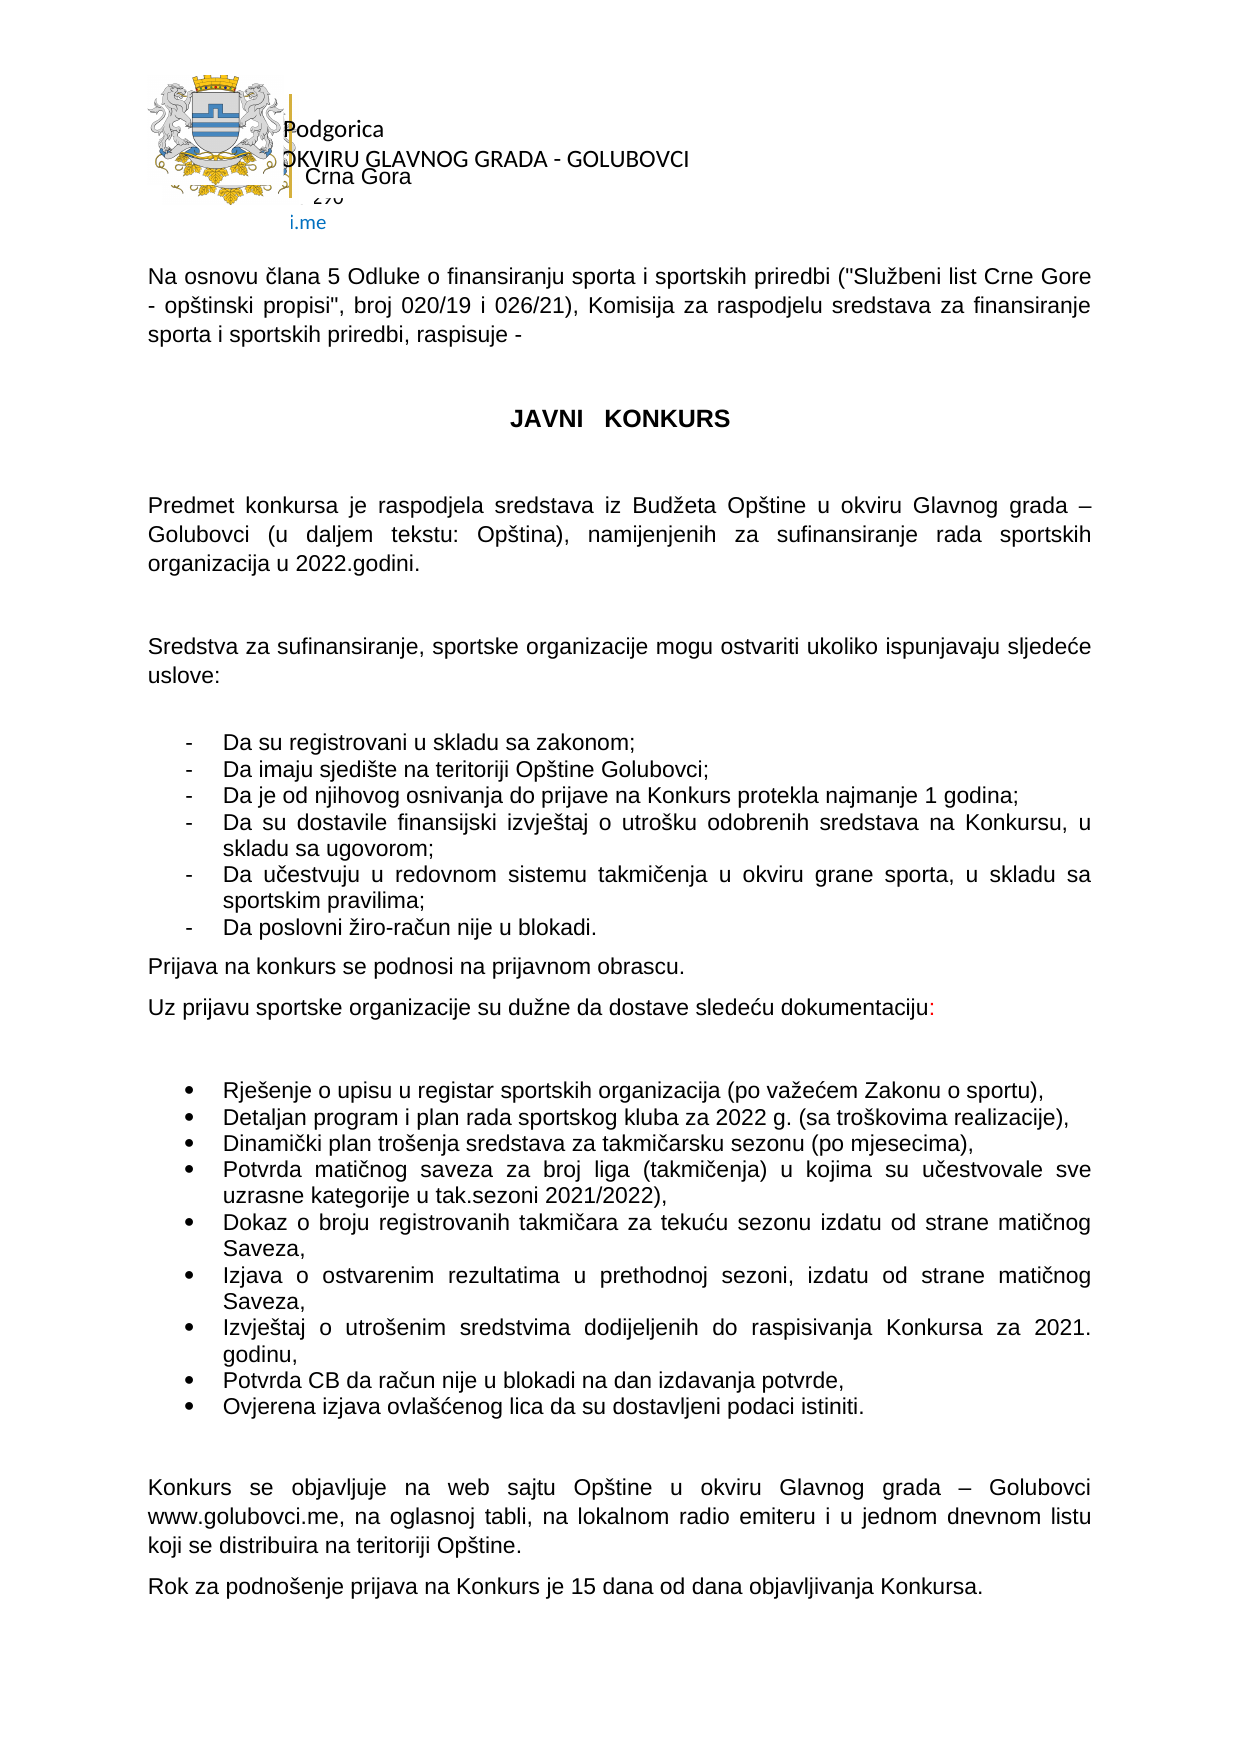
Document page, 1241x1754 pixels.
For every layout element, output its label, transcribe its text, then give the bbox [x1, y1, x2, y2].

text Uz prijavu sportske organizacije su dužne da dostave sledeću dokumentaciju: [148, 994, 1092, 1021]
text Na osnovu člana 5 Odluke o finansiranju sporta i sportskih priredbi ("Službeni list Crne Gore - opštinski propisi", broj 020/19 i 026/21), Komisija za raspodjelu sredstava za finansiranje sporta i sportskih priredbi, raspisuje - [148, 263, 1092, 347]
list Dinamički plan trošenja sredstava za takmičarsku sezonu (po mjesecima), [185, 1130, 1092, 1156]
text Rok za podnošenje prijava na Konkurs je 15 dana od dana objavljivanja Konkursa. [148, 1573, 1092, 1599]
list Da imaju sjedište na teritoriji Opštine Golubovci; [185, 756, 1092, 782]
list Detaljan program i plan rada sportskog kluba za 2022 g. (sa troškovima realizacije), [185, 1103, 1092, 1130]
list Rješenje o upisu u registar sportskih organizacija (po važećem Zakonu o sportu), [185, 1077, 1092, 1103]
text JAVNI KONKURS [148, 404, 1092, 432]
text Sredstva za sufinansiranje, sportske organizacije mogu ostvariti ukoliko ispunjavaju sljedeće uslove: [148, 633, 1092, 688]
list Izjava o ostvarenim rezultatima u prethodnoj sezoni, izdatu od strane matičnog Saveza, [185, 1262, 1092, 1314]
list Da je od njihovog osnivanja do prijave na Konkurs protekla najmanje 1 godina; [185, 782, 1092, 808]
text Predmet konkursa je raspodjela sredstava iz Budžeta Opštine u okviru Glavnog grada –Golubovci (u daljem tekstu: Opština), namijenjenih za sufinansiranje rada sportskih organizacija u 2022.godini. [148, 492, 1092, 576]
list Izvještaj o utrošenim sredstvima dodijeljenih do raspisivanja Konkursa za 2021. godinu, [185, 1314, 1092, 1367]
picture [147, 75, 299, 205]
list Ovjerena izjava ovlašćenog lica da su dostavljeni podaci istiniti. [185, 1393, 1092, 1420]
list Potvrda matičnog saveza za broj liga (takmičenja) u kojima su učestvovale sve uzrasne kategorije u tak.sezoni 2021/2022), [185, 1156, 1092, 1209]
list Da su registrovani u skladu sa zakonom; [185, 729, 1092, 756]
text Konkurs se objavljuje na web sajtu Opštine u okviru Glavnog grada – Golubovci www.golubovci.me, na oglasnoj tabli, na lokalnom radio emiteru i u jednom dnevnom listu koji se distribuira na teritoriji Opštine. [148, 1474, 1092, 1558]
list Dokaz o broju registrovanih takmičara za tekuću sezonu izdatu od strane matičnog Saveza, [185, 1209, 1092, 1262]
list Da su dostavile finansijski izvještaj o utrošku odobrenih sredstava na Konkursu, u skladu sa ugovorom; [185, 808, 1092, 861]
text Prijava na konkurs se podnosi na prijavnom obrascu. [148, 953, 1092, 979]
list Da poslovni žiro-račun nije u blokadi. [185, 914, 1092, 940]
list Potvrda CB da račun nije u blokadi na dan izdavanja potvrde, [185, 1367, 1092, 1393]
list Da učestvuju u redovnom sistemu takmičenja u okviru grane sporta, u skladu sa sportskim pravilima; [185, 861, 1092, 914]
